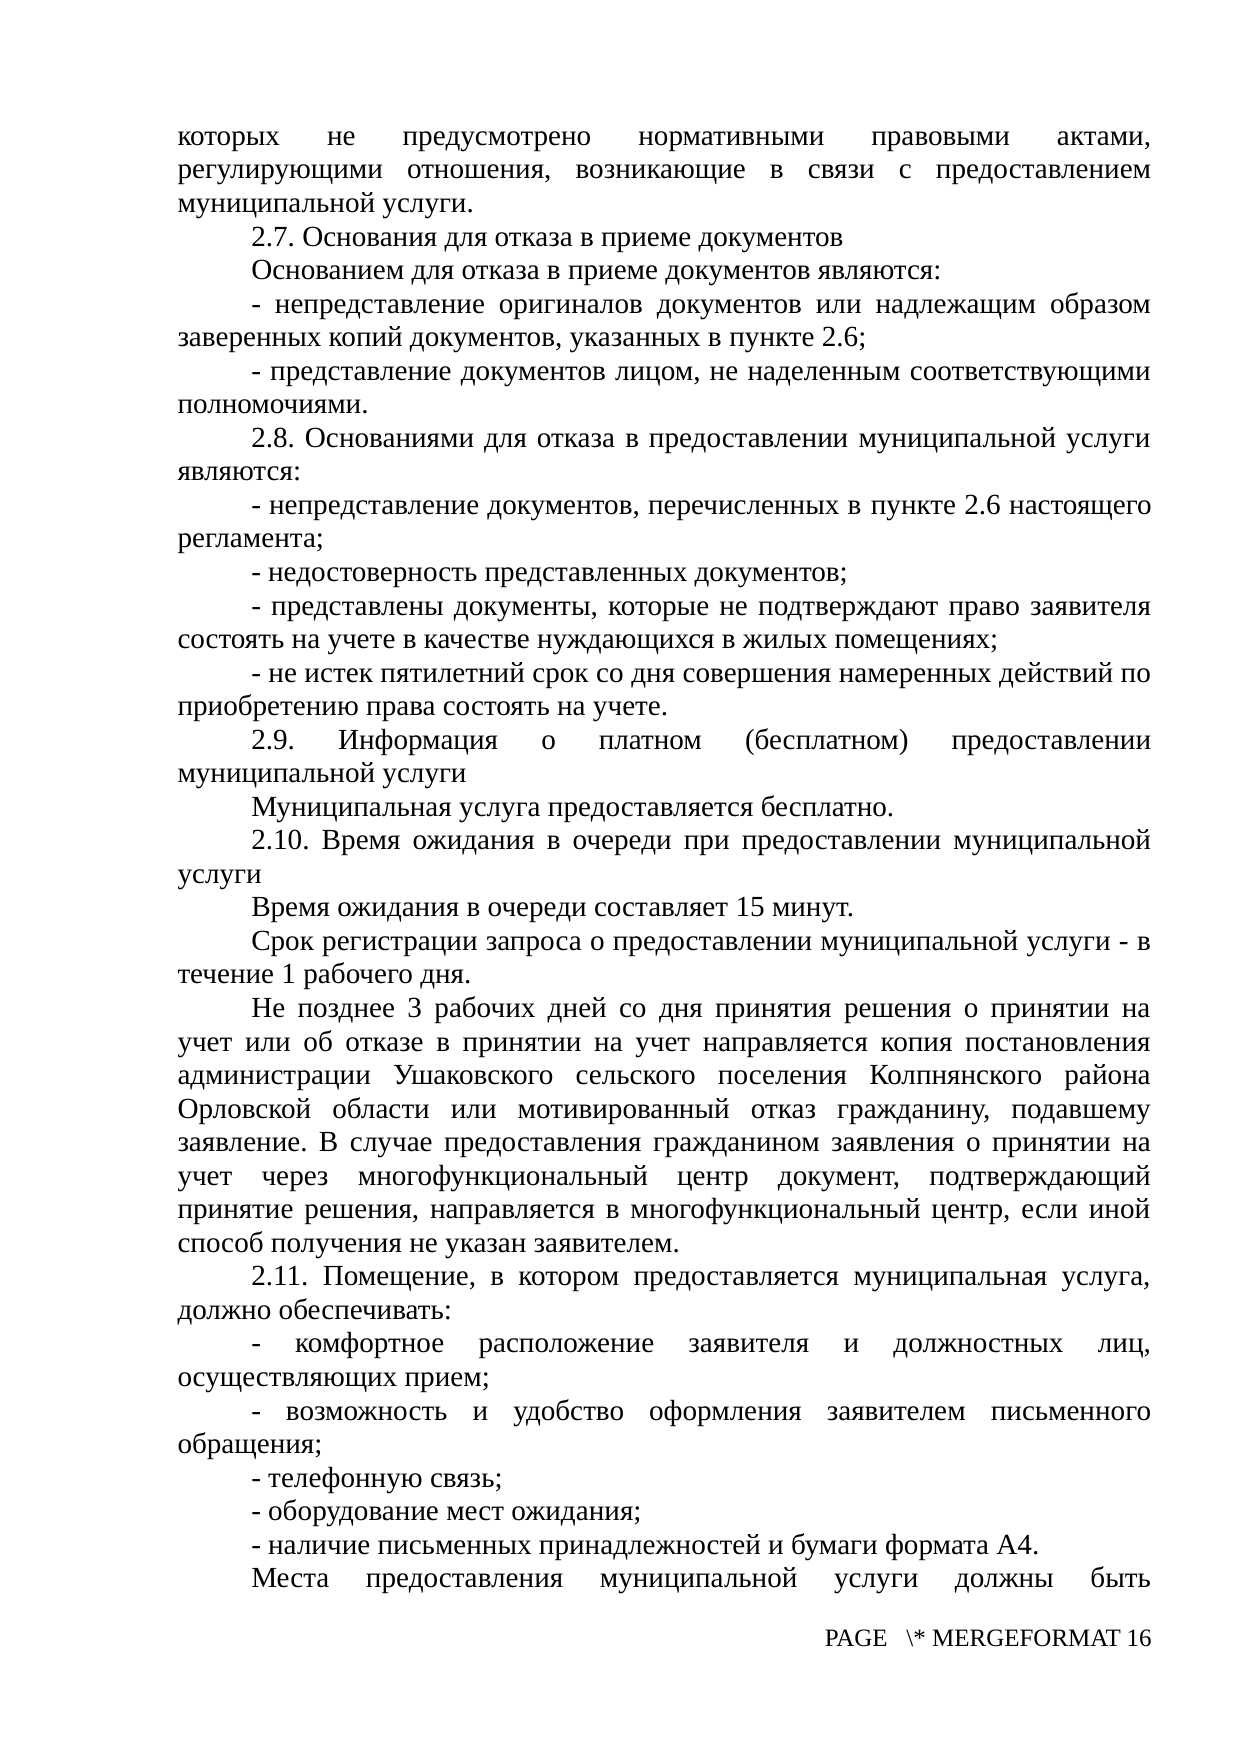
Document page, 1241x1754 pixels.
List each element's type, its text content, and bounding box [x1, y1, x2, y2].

text - телефонную связь; [177, 1460, 1152, 1493]
text 2.7. Основания для отказа в приеме документов [177, 219, 1152, 252]
text 2.11. Помещение, в котором предоставляется муниципальная услуга, должно обеспечивать: [177, 1258, 1152, 1326]
text - непредставление документов, перечисленных в пункте 2.6 настоящего регламента; [177, 487, 1152, 554]
text Время ожидания в очереди составляет 15 минут. [177, 889, 1152, 923]
text Срок регистрации запроса о предоставлении муниципальной услуги - в течение 1 рабочего дня. [177, 923, 1152, 990]
text Не позднее 3 рабочих дней со дня принятия решения о принятии на учет или об отказе в принятии на учет направляется копия постановления администрации Ушаковского сельского поселения Колпнянского района Орловской области или мотивированный отказ гражданину, подавшему заявление. В случае предоставления гражданином заявления о принятии на учет через многофункциональный центр документ, подтверждающий принятие решения, направляется в многофункциональный центр, если иной способ получения не указан заявителем. [177, 990, 1152, 1258]
text - комфортное расположение заявителя и должностных лиц, осуществляющих прием; [177, 1326, 1152, 1393]
text - наличие письменных принадлежностей и бумаги формата А4. [177, 1527, 1152, 1560]
text Муниципальная услуга предоставляется бесплатно. [177, 789, 1152, 822]
text - представлены документы, которые не подтверждают право заявителя состоять на учете в качестве нуждающихся в жилых помещениях; [177, 588, 1152, 655]
text - не истек пятилетний срок со дня совершения намеренных действий по приобретению права состоять на учете. [177, 655, 1152, 722]
text - представление документов лицом, не наделенным соответствующими полномочиями. [177, 353, 1152, 420]
text 2.10. Время ожидания в очереди при предоставлении муниципальной услуги [177, 822, 1152, 889]
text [177, 1560, 1152, 1594]
text 2.8. Основаниями для отказа в предоставлении муниципальной услуги являются: [177, 420, 1152, 487]
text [177, 118, 1152, 219]
text - непредставление оригиналов документов или надлежащим образом заверенных копий документов, указанных в пункте 2.6; [177, 286, 1152, 353]
text - недостоверность представленных документов; [177, 554, 1152, 588]
text 2.9. Информация о платном (бесплатном) предоставлении муниципальной услуги [177, 722, 1152, 789]
text Основанием для отказа в приеме документов являются: [177, 252, 1152, 286]
text - возможность и удобство оформления заявителем письменного обращения; [177, 1393, 1152, 1460]
text - оборудование мест ожидания; [177, 1493, 1152, 1527]
